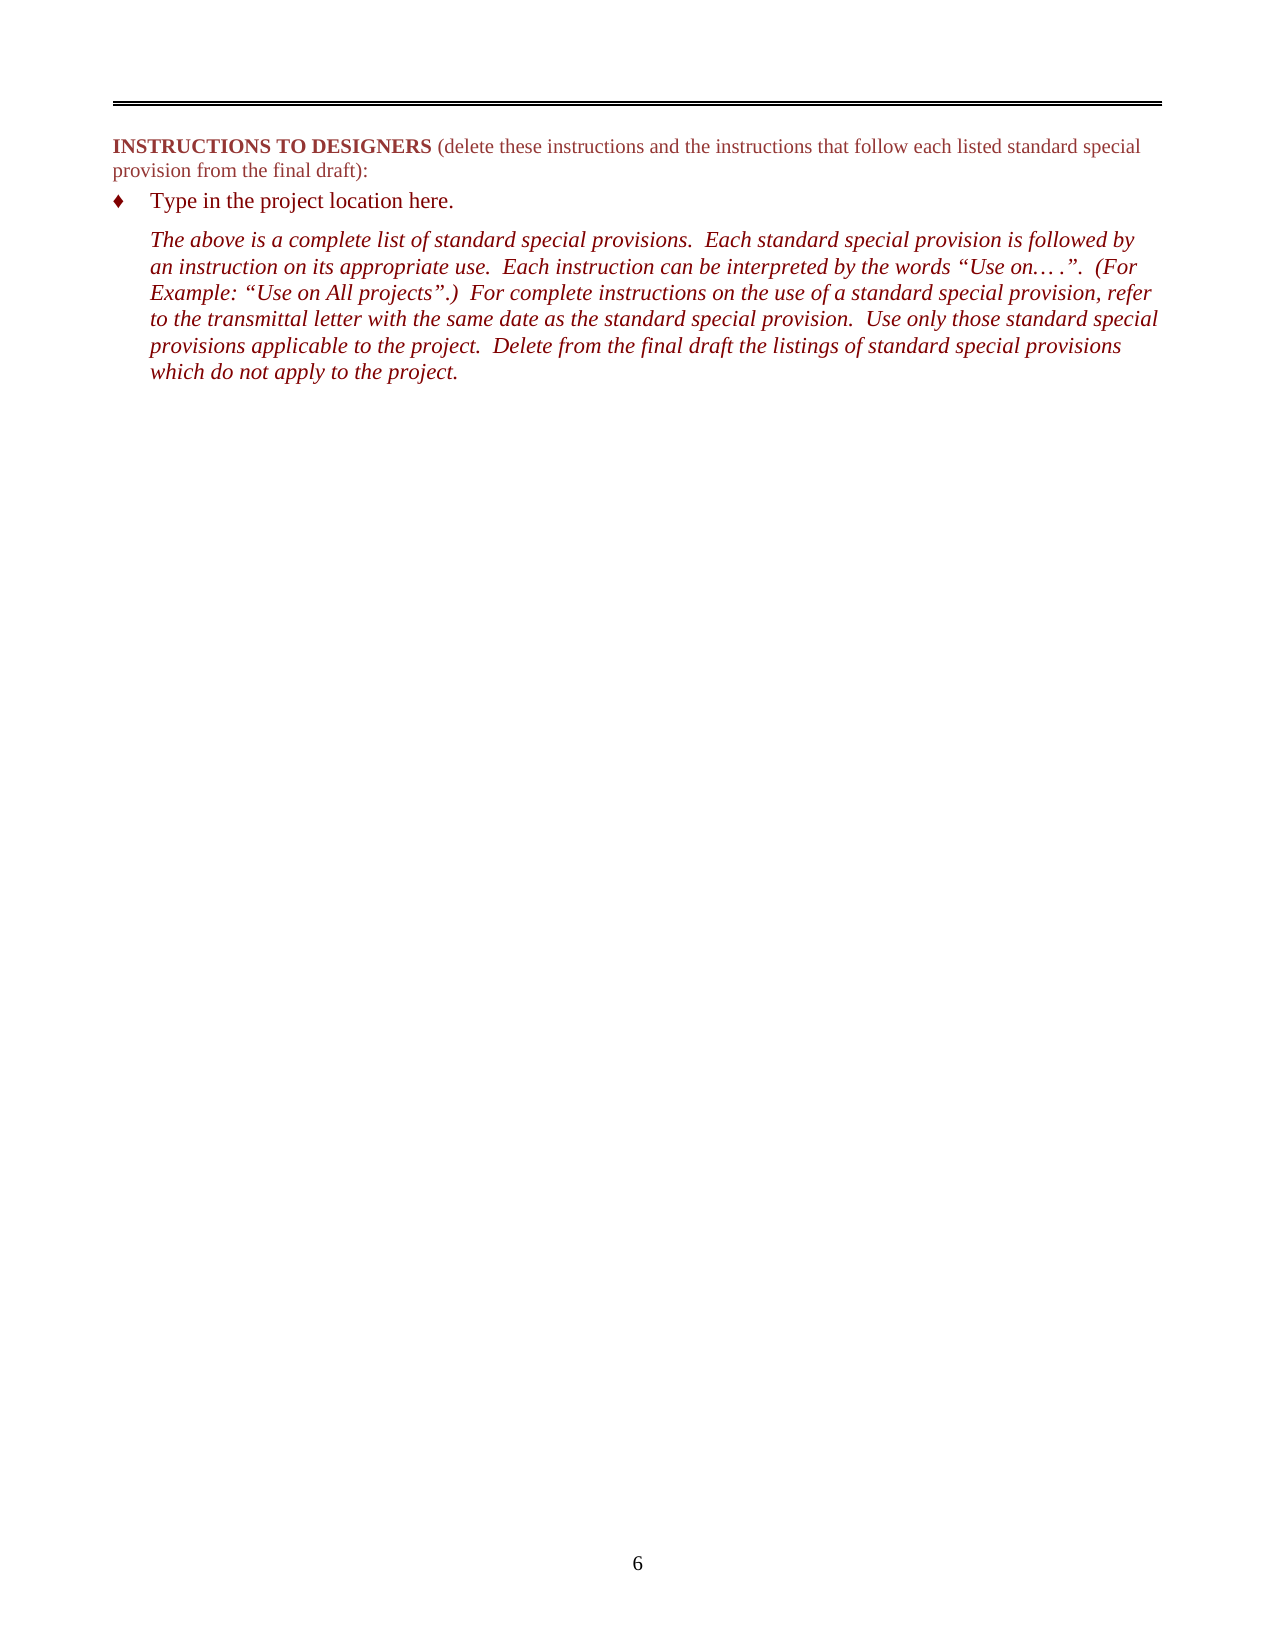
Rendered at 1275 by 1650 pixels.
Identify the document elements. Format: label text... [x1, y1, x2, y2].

text The above is a complete list of standard special provisions. Each standard special provision is followed by an instruction on its appropriate use. Each instruction can be interpreted by the words “Use on… .”. (For [150, 226, 1162, 279]
text INSTRUCTIONS TO DESIGNERS (delete these instructions and the instructions that follow each listed standard special provision from the final draft): [112, 134, 1162, 182]
text Example: “Use on All projects”.) For complete instructions on the use of a standard special provision, refer to the transmittal letter with the same date as the standard special provision. Use only those standard special provisions applicable to the project. Delete from the final draft the listings of standard special provisions which do not apply to the project. [150, 279, 1162, 384]
text ♦ Type in the project location here. [112, 186, 1162, 214]
